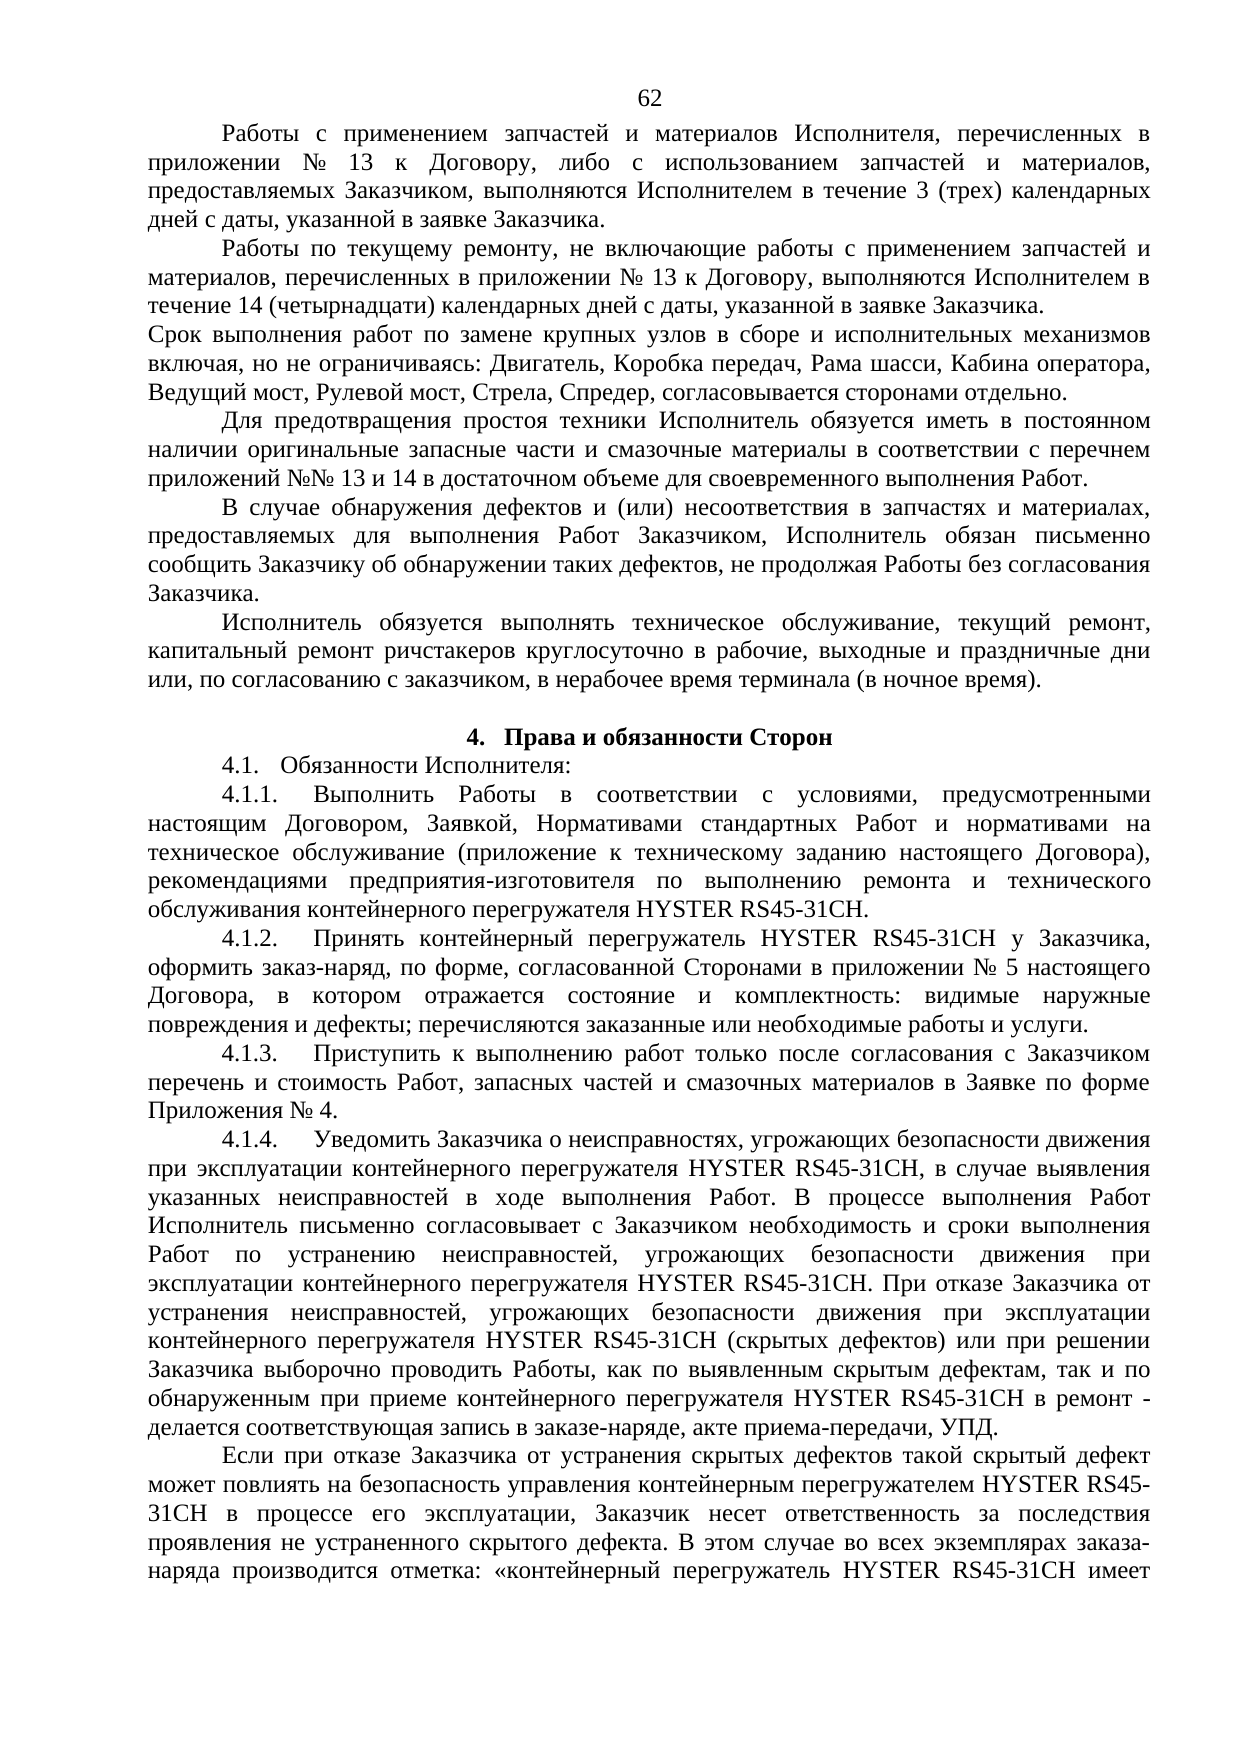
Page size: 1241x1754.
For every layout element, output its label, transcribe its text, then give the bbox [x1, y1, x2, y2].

list Принять контейнерный перегружатель HYSTER RS45-31CH у Заказчика, оформить заказ-наряд, по форме, согласованной Сторонами в приложении № 5 настоящего Договора, в котором отражается состояние и комплектность: видимые наружные повреждения и дефекты; перечисляются заказанные или необходимые работы и услуги. [148, 923, 1152, 1038]
text Исполнитель обязуется выполнять техническое обслуживание, текущий ремонт, капитальный ремонт ричстакеров круглосуточно в рабочие, выходные и праздничные дни или, по согласованию с заказчиком, в нерабочее время терминала (в ночное время). [148, 607, 1152, 693]
list Уведомить Заказчика о неисправностях, угрожающих безопасности движения при эксплуатации контейнерного перегружателя HYSTER RS45-31CH, в случае выявления указанных неисправностей в ходе выполнения Работ. В процессе выполнения Работ Исполнитель письменно согласовывает с Заказчиком необходимость и сроки выполнения Работ по устранению неисправностей, угрожающих безопасности движения при эксплуатации контейнерного перегружателя HYSTER RS45-31CH. При отказе Заказчика от устранения неисправностей, угрожающих безопасности движения при эксплуатации контейнерного перегружателя HYSTER RS45-31CH (скрытых дефектов) или при решении Заказчика выборочно проводить Работы, как по выявленным скрытым дефектам, так и по обнаруженным при приеме контейнерного перегружателя HYSTER RS45-31CH в ремонт - делается соответствующая запись в заказе-наряде, акте приема-передачи, УПД. [148, 1124, 1152, 1441]
text Работы с применением запчастей и материалов Исполнителя, перечисленных в приложении № 13 к Договору, либо с использованием запчастей и материалов, предоставляемых Заказчиком, выполняются Исполнителем в течение 3 (трех) календарных дней с даты, указанной в заявке Заказчика. [148, 118, 1152, 233]
list Приступить к выполнению работ только после согласования с Заказчиком перечень и стоимость Работ, запасных частей и смазочных материалов в Заявке по форме Приложения № 4. [148, 1038, 1152, 1124]
text Срок выполнения работ по замене крупных узлов в сборе и исполнительных механизмов включая, но не ограничиваясь: Двигатель, Коробка передач, Рама шасси, Кабина оператора, Ведущий мост, Рулевой мост, Стрела, Спредер, согласовывается сторонами отдельно. [148, 319, 1152, 406]
text Работы по текущему ремонту, не включающие работы с применением запчастей и материалов, перечисленных в приложении № 13 к Договору, выполняются Исполнителем в течение 14 (четырнадцати) календарных дней с даты, указанной в заявке Заказчика. [148, 233, 1152, 319]
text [148, 1441, 1152, 1584]
text В случае обнаружения дефектов и (или) несоответствия в запчастях и материалах, предоставляемых для выполнения Работ Заказчиком, Исполнитель обязан письменно сообщить Заказчику об обнаружении таких дефектов, не продолжая Работы без согласования Заказчика. [148, 492, 1152, 607]
list Выполнить Работы в соответствии с условиями, предусмотренными настоящим Договором, Заявкой, Нормативами стандартных Работ и нормативами на техническое обслуживание (приложение к техническому заданию настоящего Договора), рекомендациями предприятия-изготовителя по выполнению ремонта и технического обслуживания контейнерного перегружателя HYSTER RS45-31CH. [148, 779, 1152, 923]
list Обязанности Исполнителя: [222, 751, 1152, 779]
list Права и обязанности Сторон [148, 722, 1152, 751]
text Для предотвращения простоя техники Исполнитель обязуется иметь в постоянном наличии оригинальные запасные части и смазочные материалы в соответствии с перечнем приложений №№ 13 и 14 в достаточном объеме для своевременного выполнения Работ. [148, 406, 1152, 492]
